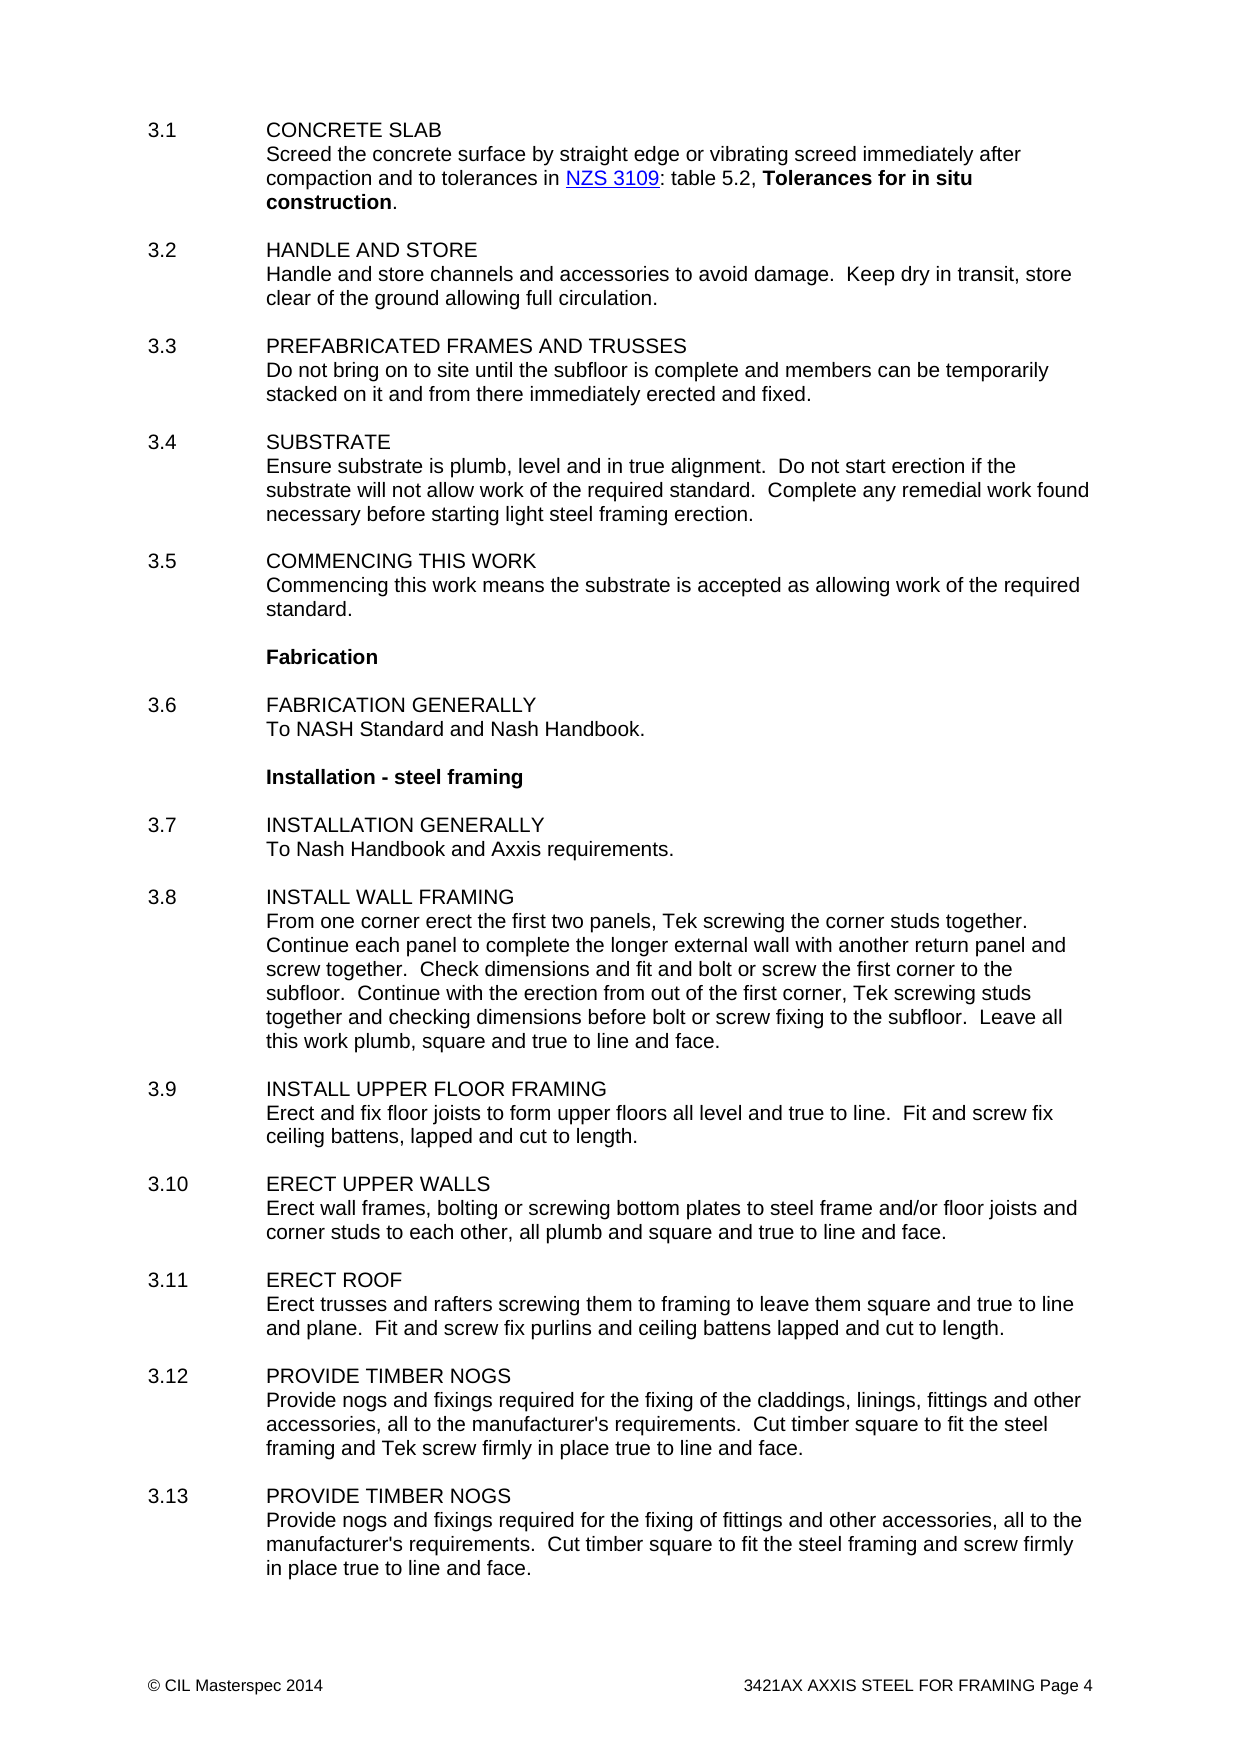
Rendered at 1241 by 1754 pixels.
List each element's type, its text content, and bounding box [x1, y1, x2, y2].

subtitle 3.9 INSTALL UPPER FLOOR FRAMING [148, 1076, 1093, 1100]
subtitle 3.6 FABRICATION GENERALLY [148, 693, 1093, 717]
text Provide nogs and fixings required for the fixing of fittings and other accessories, all to the manufacturer's requirements. Cut timber square to fit the steel framing and screw firmly in place true to line and face. [148, 1508, 1093, 1579]
text Handle and store channels and accessories to avoid damage. Keep dry in transit, store clear of the ground allowing full circulation. [148, 262, 1093, 310]
subtitle 3.5 COMMENCING THIS WORK [148, 549, 1093, 573]
subtitle 3.2 HANDLE AND STORE [148, 238, 1093, 262]
text Erect trusses and rafters screwing them to framing to leave them square and true to line and plane. Fit and screw fix purlins and ceiling battens lapped and cut to length. [148, 1292, 1093, 1340]
text Screed the concrete surface by straight edge or vibrating screed immediately after compaction and to tolerances in NZS 3109: table 5.2, Tolerances for in situ construction. [148, 142, 1093, 214]
text Erect wall frames, bolting or screwing bottom plates to steel frame and/or floor joists and corner studs to each other, all plumb and square and true to line and face. [148, 1196, 1093, 1244]
subtitle 3.13 PROVIDE TIMBER NOGS [148, 1484, 1093, 1508]
text Ensure substrate is plumb, level and in true alignment. Do not start erection if the substrate will not allow work of the required standard. Complete any remedial work found necessary before starting light steel framing erection. [148, 453, 1093, 525]
text Commencing this work means the substrate is accepted as allowing work of the required standard. [148, 573, 1093, 621]
subtitle 3.11 ERECT ROOF [148, 1268, 1093, 1292]
text Fabrication [148, 645, 1093, 669]
subtitle 3.3 PREFABRICATED FRAMES AND TRUSSES [148, 334, 1093, 358]
subtitle 3.7 INSTALLATION GENERALLY [148, 813, 1093, 837]
subtitle 3.4 SUBSTRATE [148, 429, 1093, 453]
text Erect and fix floor joists to form upper floors all level and true to line. Fit and screw fix ceiling battens, lapped and cut to length. [148, 1100, 1093, 1148]
subtitle 3.1 CONCRETE SLAB [148, 118, 1093, 142]
text Installation - steel framing [148, 765, 1093, 789]
text Provide nogs and fixings required for the fixing of the claddings, linings, fittings and other accessories, all to the manufacturer's requirements. Cut timber square to fit the steel framing and Tek screw firmly in place true to line and face. [148, 1388, 1093, 1460]
text From one corner erect the first two panels, Tek screwing the corner studs together. Continue each panel to complete the longer external wall with another return panel and screw together. Check dimensions and fit and bolt or screw the first corner to the subfloor. Continue with the erection from out of the first corner, Tek screwing studs together and checking dimensions before bolt or screw fixing to the subfloor. Leave all this work plumb, square and true to line and face. [148, 909, 1093, 1052]
text To NASH Standard and Nash Handbook. [148, 717, 1093, 741]
subtitle 3.12 PROVIDE TIMBER NOGS [148, 1364, 1093, 1388]
text Do not bring on to site until the subfloor is complete and members can be temporarily stacked on it and from there immediately erected and fixed. [148, 358, 1093, 406]
subtitle 3.10 ERECT UPPER WALLS [148, 1172, 1093, 1196]
subtitle 3.8 INSTALL WALL FRAMING [148, 885, 1093, 909]
text To Nash Handbook and Axxis requirements. [148, 837, 1093, 861]
